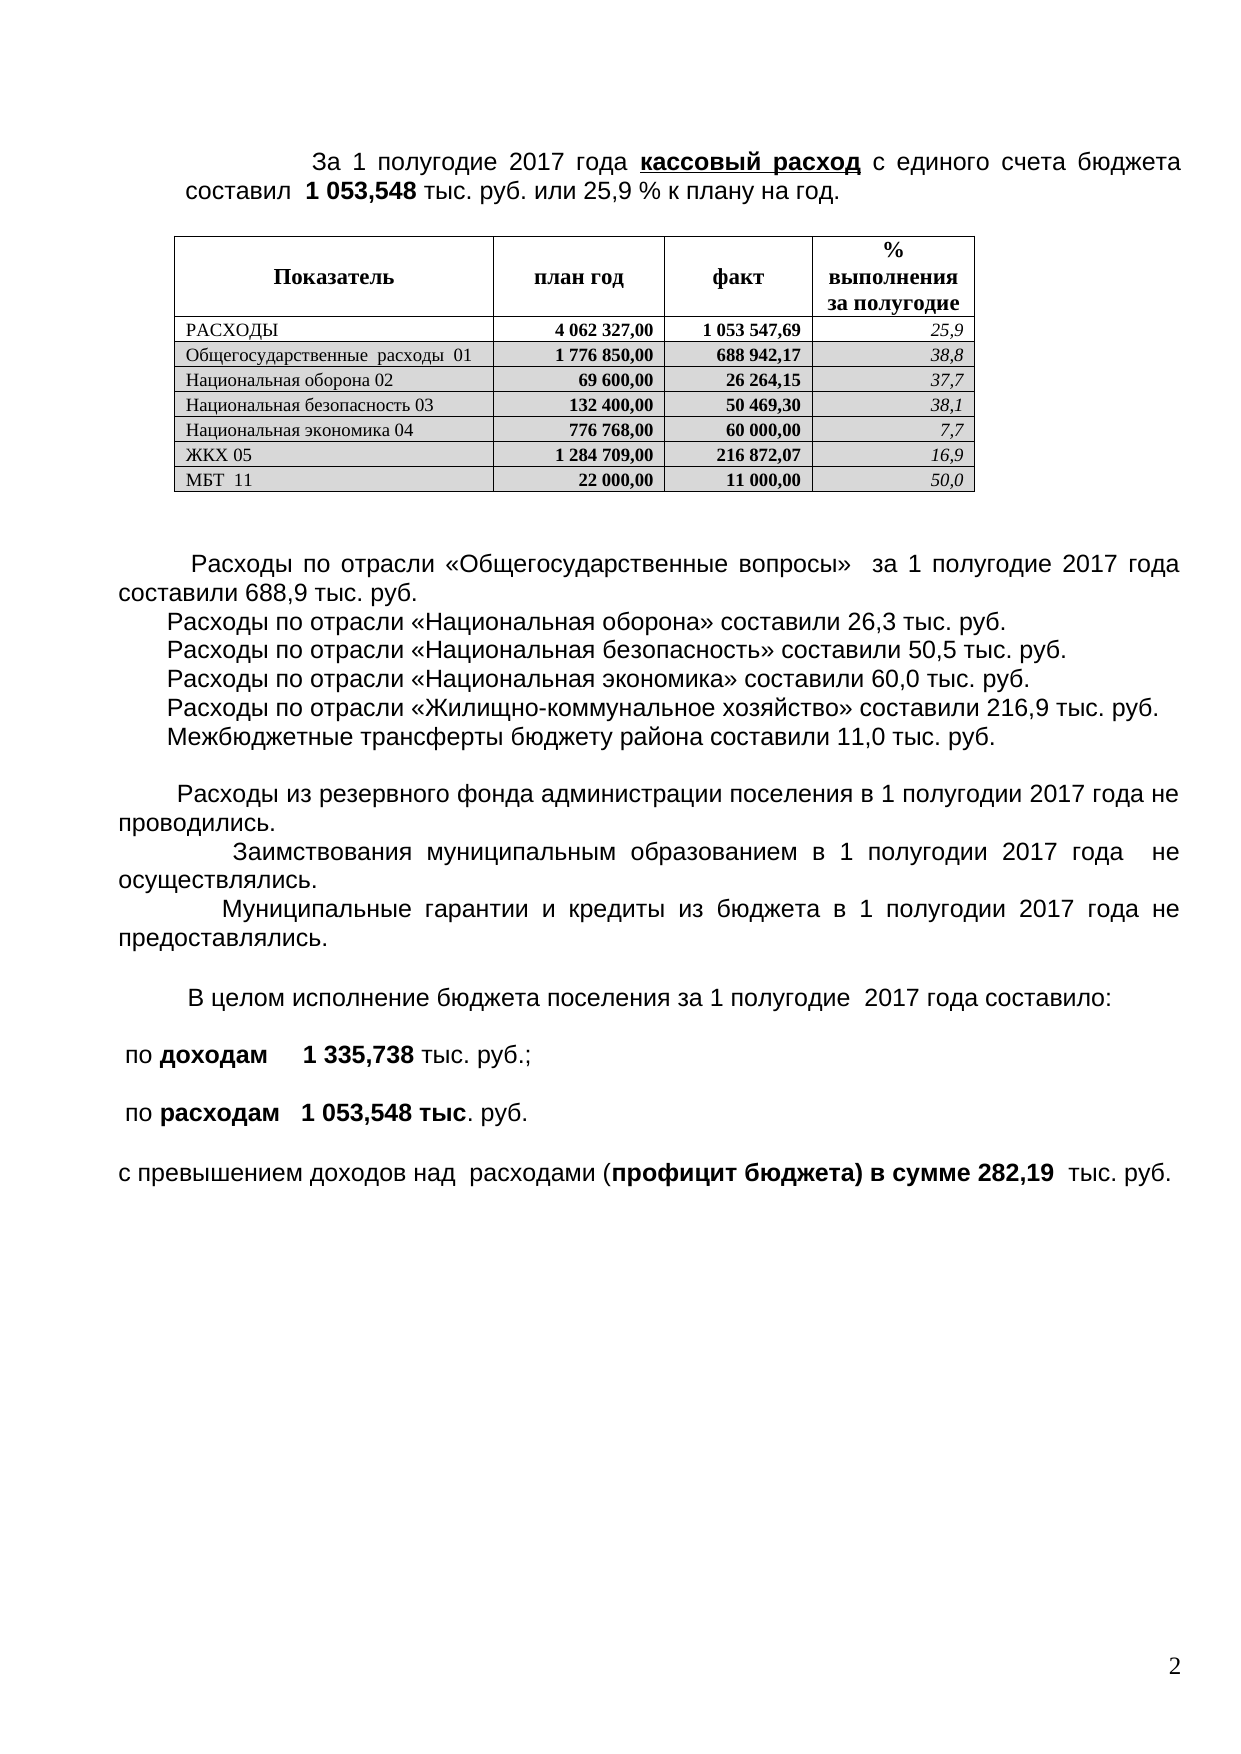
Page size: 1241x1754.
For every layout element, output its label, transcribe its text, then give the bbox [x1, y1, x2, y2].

table_cell 688 942,17 [665, 342, 812, 366]
table_header факт [665, 237, 812, 316]
table_cell 38,8 [813, 342, 974, 366]
table_cell Национальная оборона 02 [175, 367, 493, 391]
table_cell 11 000,00 [665, 467, 812, 491]
text Расходы из резервного фонда администрации поселения в 1 полугодии 2017 года не проводились. [118, 779, 1181, 837]
table_cell 69 600,00 [494, 367, 664, 391]
table_cell 50,0 [813, 467, 974, 491]
text по доходам 1 335,738 тыс. руб.; [118, 1040, 1181, 1069]
table_cell ЖКХ 05 [175, 442, 493, 466]
text по расходам 1 053,548 тыс. руб. [118, 1098, 1181, 1127]
table_cell Национальная экономика 04 [175, 417, 493, 441]
table_cell 7,7 [813, 417, 974, 441]
table_cell 132 400,00 [494, 392, 664, 416]
table_header % выполнения за полугодие [813, 237, 974, 316]
text с превышением доходов над расходами (профицит бюджета) в сумме 282,19 тыс. руб. [118, 1158, 1181, 1186]
table_cell 216 872,07 [665, 442, 812, 466]
table_cell 25,9 [813, 317, 974, 341]
table_cell РАСХОДЫ [175, 317, 493, 341]
table_header план год [494, 237, 664, 316]
table_cell Национальная безопасность 03 [175, 392, 493, 416]
table_cell 60 000,00 [665, 417, 812, 441]
text В целом исполнение бюджета поселения за 1 полугодие 2017 года составило: [118, 983, 1181, 1012]
text Расходы по отрасли «Общегосударственные вопросы» за 1 полугодие 2017 года составили 688,9 тыс. руб. [118, 549, 1181, 607]
text Заимствования муниципальным образованием в 1 полугодии 2017 года не осуществлялись. [118, 837, 1181, 894]
table_cell Общегосударственные расходы 01 [175, 342, 493, 366]
table_cell 22 000,00 [494, 467, 664, 491]
table_cell 38,1 [813, 392, 974, 416]
table_cell 4 062 327,00 [494, 317, 664, 341]
table_cell 26 264,15 [665, 367, 812, 391]
table_cell 50 469,30 [665, 392, 812, 416]
table_cell МБТ 11 [175, 467, 493, 491]
text Расходы по отрасли «Национальная безопасность» составили 50,5 тыс. руб. [118, 635, 1181, 664]
text Расходы по отрасли «Национальная оборона» составили 26,3 тыс. руб. [118, 607, 1181, 635]
table_cell 1 284 709,00 [494, 442, 664, 466]
text Муниципальные гарантии и кредиты из бюджета в 1 полугодии 2017 года не предоставлялись. [118, 894, 1181, 952]
text Расходы по отрасли «Жилищно-коммунальное хозяйство» составили 216,9 тыс. руб. [118, 693, 1181, 722]
text Межбюджетные трансферты бюджету района составили 11,0 тыс. руб. [118, 722, 1181, 750]
text Расходы по отрасли «Национальная экономика» составили 60,0 тыс. руб. [118, 664, 1181, 693]
text За 1 полугодие 2017 года кассовый расход с единого счета бюджета составил 1 053,548 тыс. руб. или 25,9 % к плану на год. [185, 147, 1181, 204]
table_header Показатель [175, 237, 493, 316]
table_cell 1 776 850,00 [494, 342, 664, 366]
table_cell 776 768,00 [494, 417, 664, 441]
table_cell 16,9 [813, 442, 974, 466]
table_cell 1 053 547,69 [665, 317, 812, 341]
table_cell 37,7 [813, 367, 974, 391]
